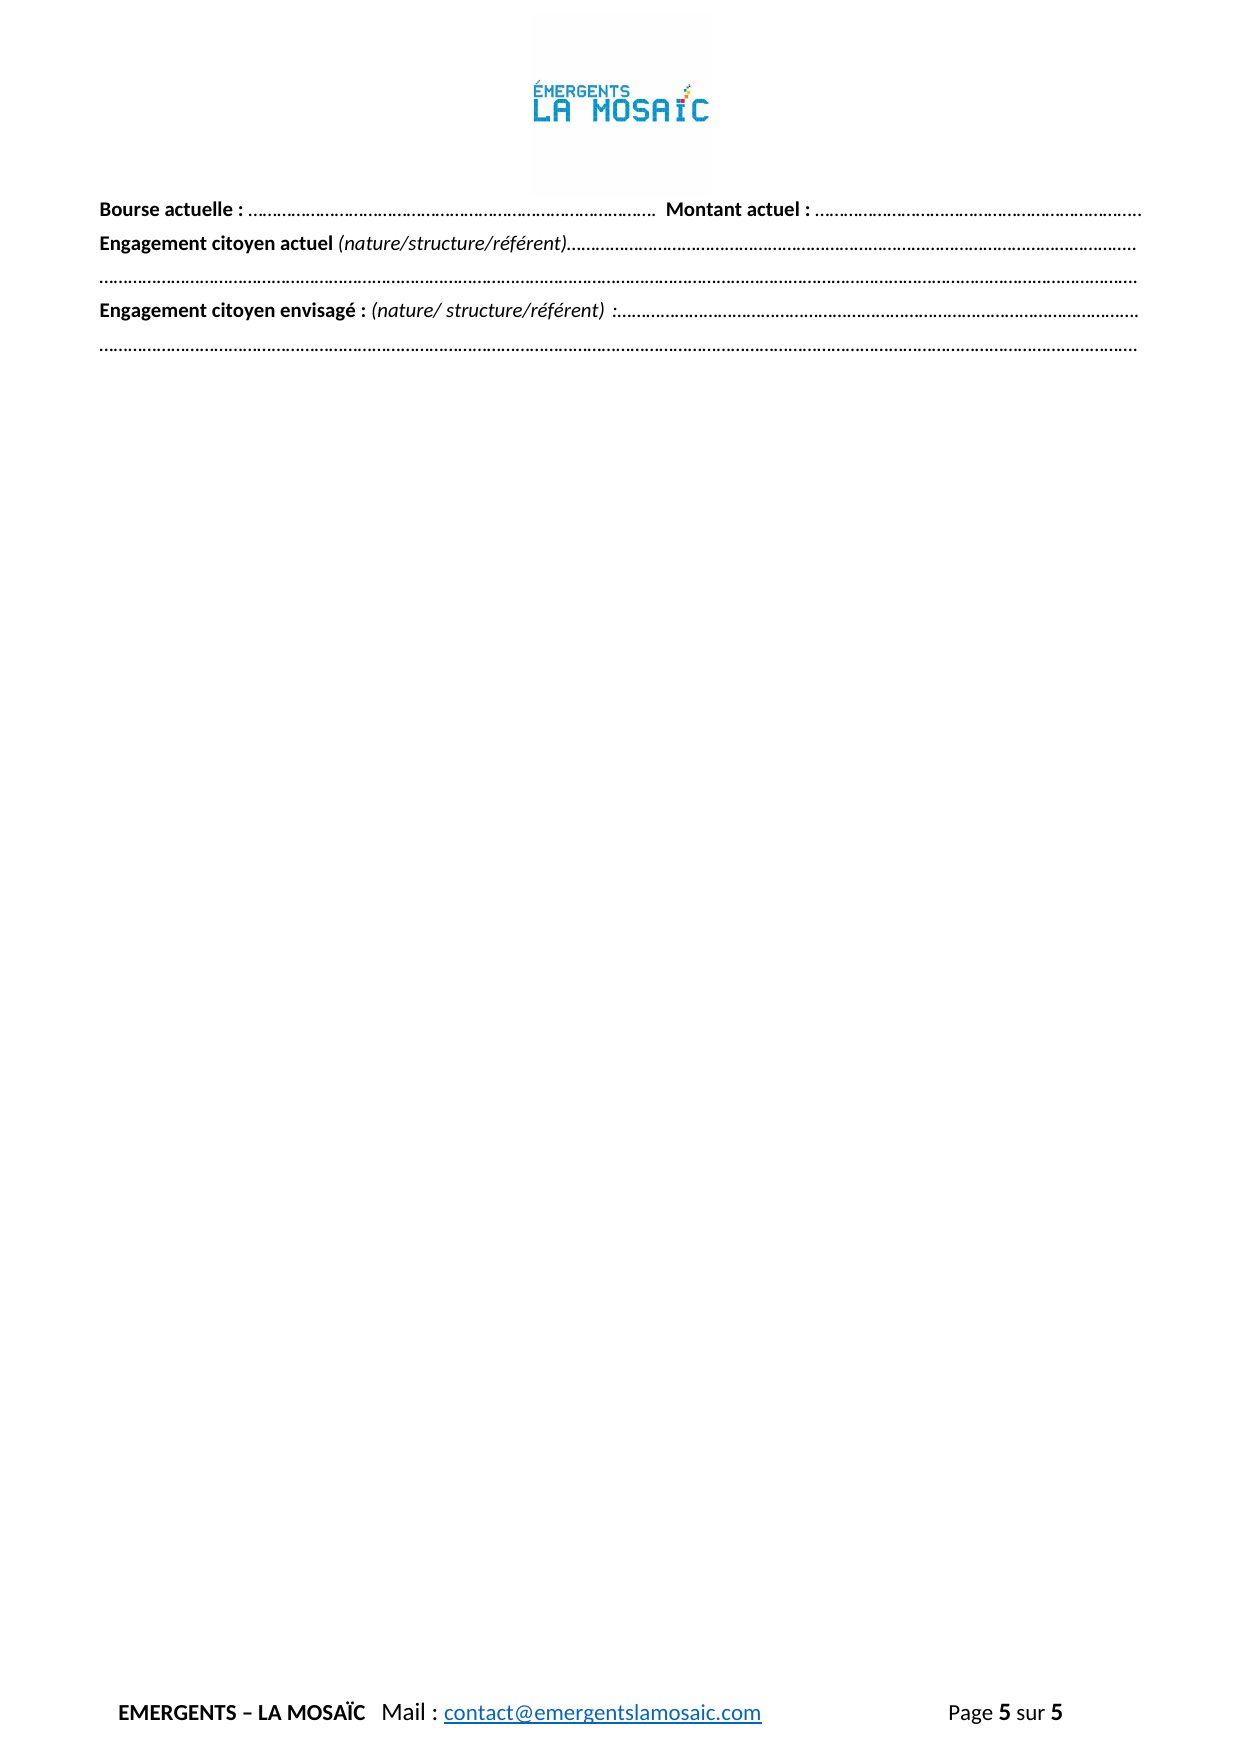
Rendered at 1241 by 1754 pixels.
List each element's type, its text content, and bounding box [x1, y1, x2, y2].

table_cell Engagement citoyen actuel (nature/structure/référent)……………………………………………………………………………………………………….. ………………………………………………………………………………………………………………………………………………………………………………………………. Engagement citoyen envisagé : (nature/ structure/référent) :………………………………………………………………………………………………. ………………………………………………………………………………………………………………………………………………………………………………………………. [88, 230, 1166, 364]
picture [529, 14, 711, 196]
